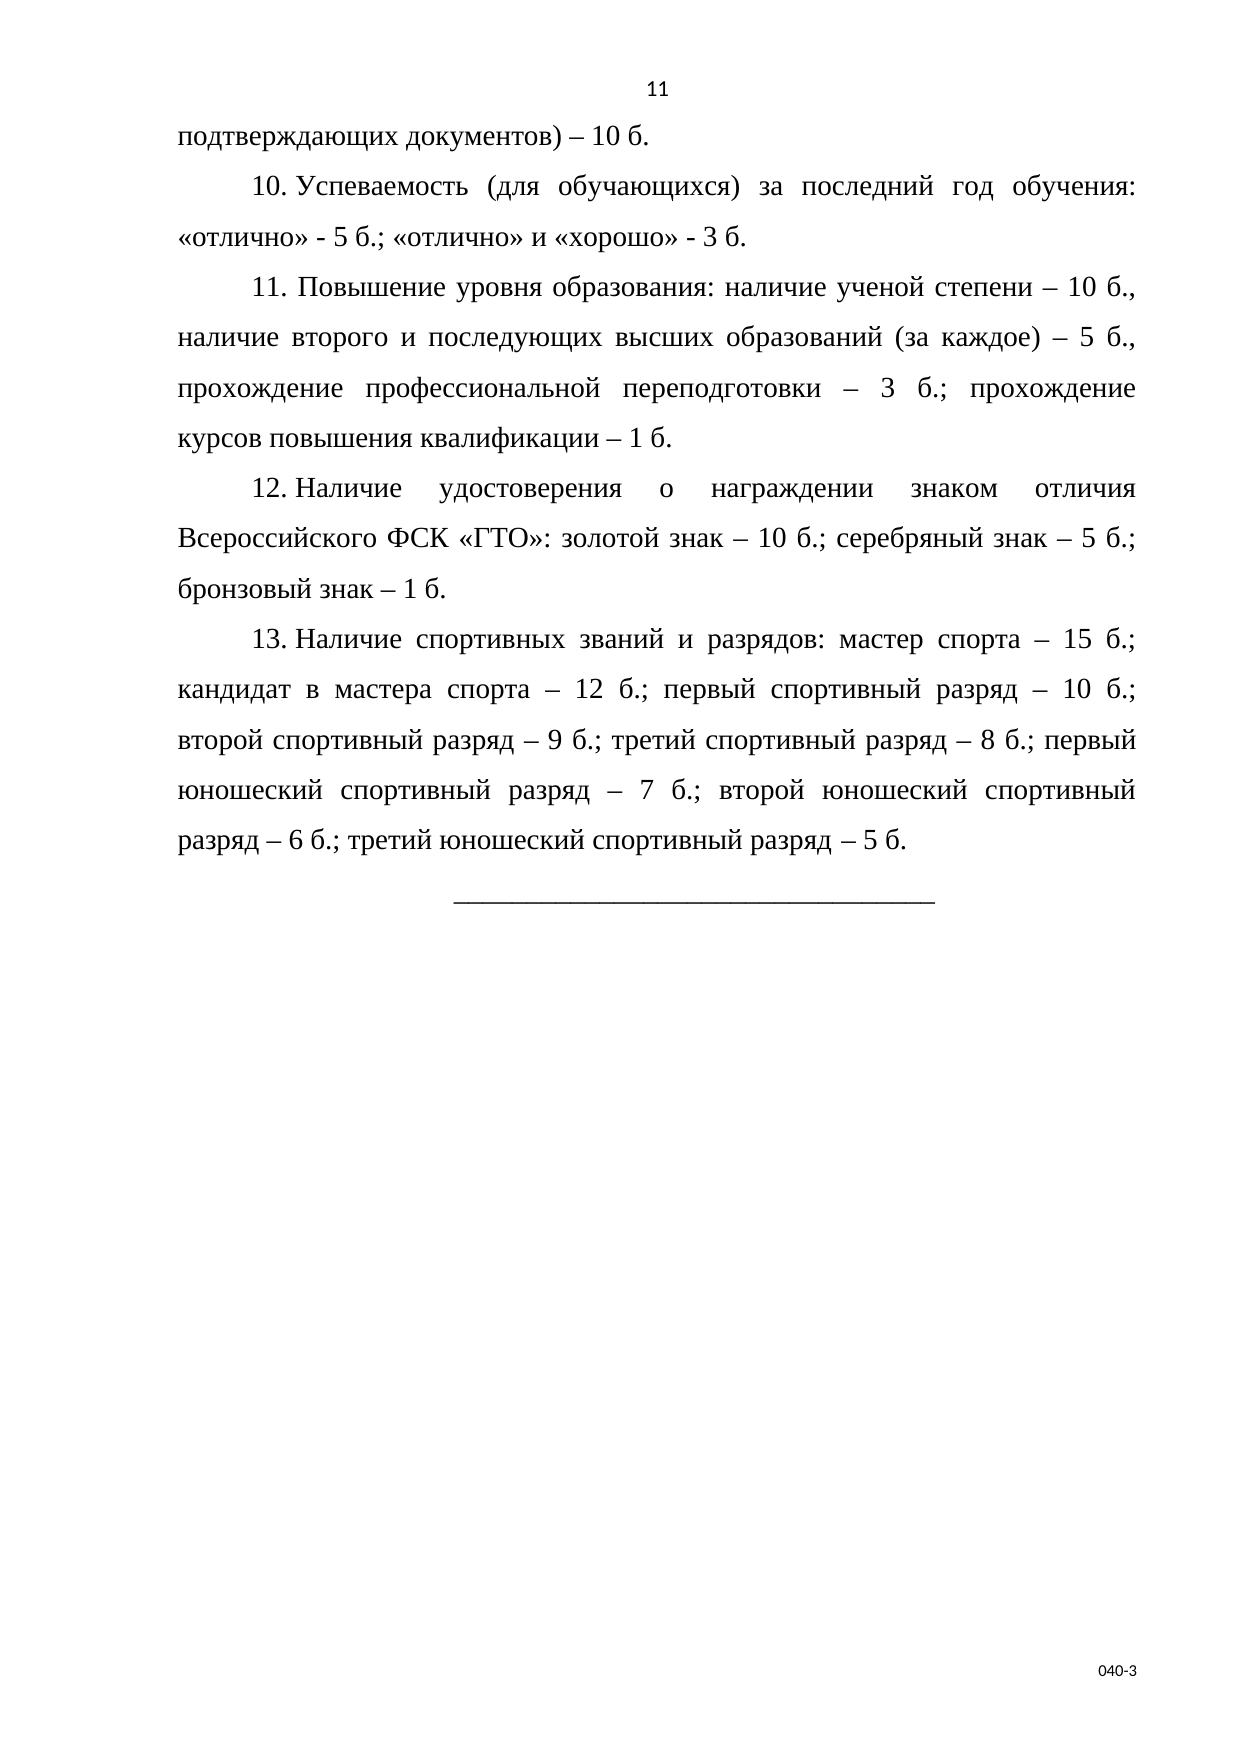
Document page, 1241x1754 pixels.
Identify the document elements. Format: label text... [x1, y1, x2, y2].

text _________________________________ [177, 873, 1137, 906]
text 10. Успеваемость (для обучающихся) за последний год обучения: «отлично» - 5 б.; «отлично» и «хорошо» - 3 б. [177, 168, 1137, 252]
text 13. Наличие спортивных званий и разрядов: мастер спорта – 15 б.; кандидат в мастера спорта – 12 б.; первый спортивный разряд – 10 б.; второй спортивный разряд – 9 б.; третий спортивный разряд – 8 б.; первый юношеский спортивный разряд – 7 б.; второй юношеский спортивный разряд – 6 б.; третий юношеский спортивный разряд – 5 б. [177, 621, 1137, 856]
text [177, 118, 1137, 152]
text 12. Наличие удостоверения о награждении знаком отличия Всероссийского ФСК «ГТО»: золотой знак – 10 б.; серебряный знак – 5 б.; бронзовый знак – 1 б. [177, 470, 1137, 604]
text 11. Повышение уровня образования: наличие ученой степени – 10 б., наличие второго и последующих высших образований (за каждое) – 5 б., прохождение профессиональной переподготовки – 3 б.; прохождение курсов повышения квалификации – 1 б. [177, 269, 1137, 453]
